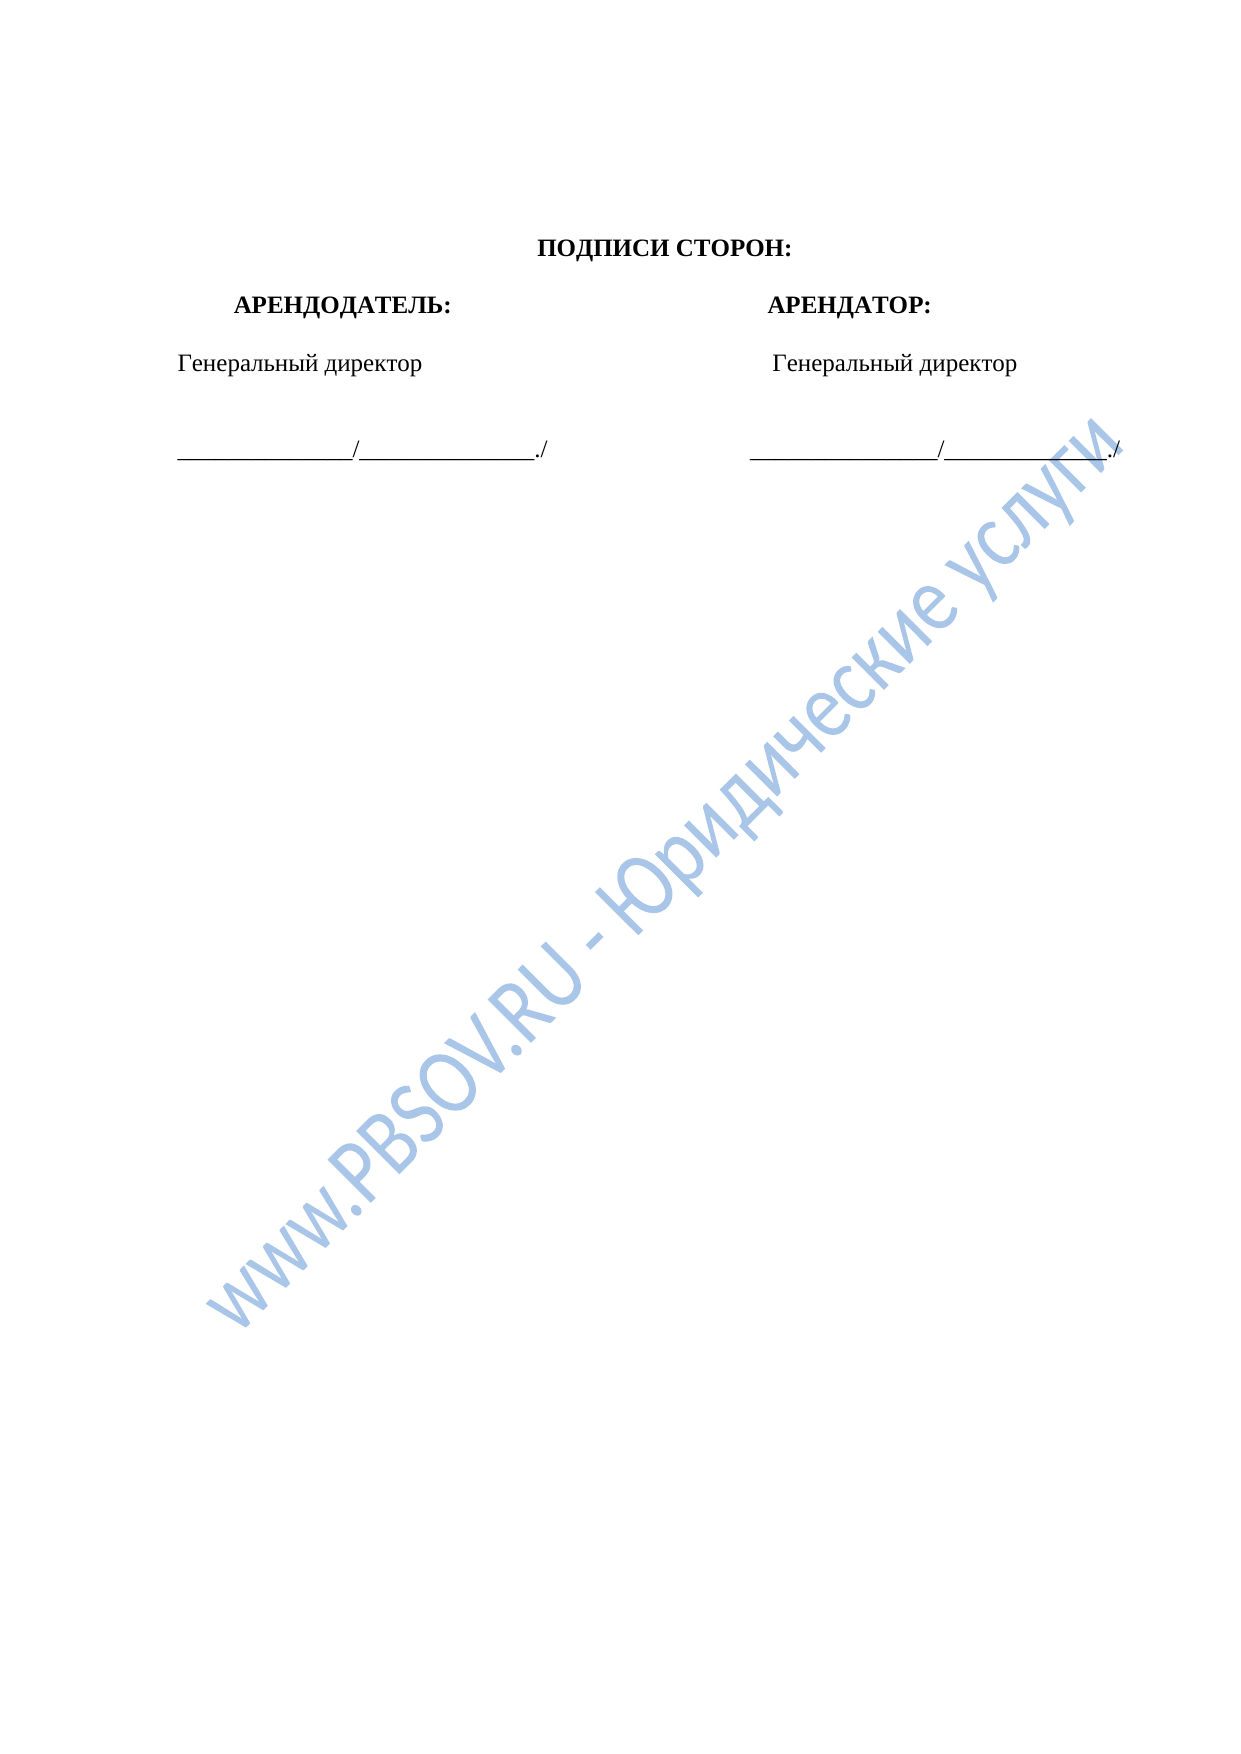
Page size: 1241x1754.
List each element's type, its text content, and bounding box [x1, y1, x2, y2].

text Генеральный директор Генеральный директор [177, 348, 1152, 377]
text ______________/______________./ _______________/_____________./ [177, 434, 1152, 463]
text ПОДПИСИ СТОРОН: [177, 233, 1152, 262]
text АРЕНДОДАТЕЛЬ: АРЕНДАТОР: [177, 291, 1152, 319]
